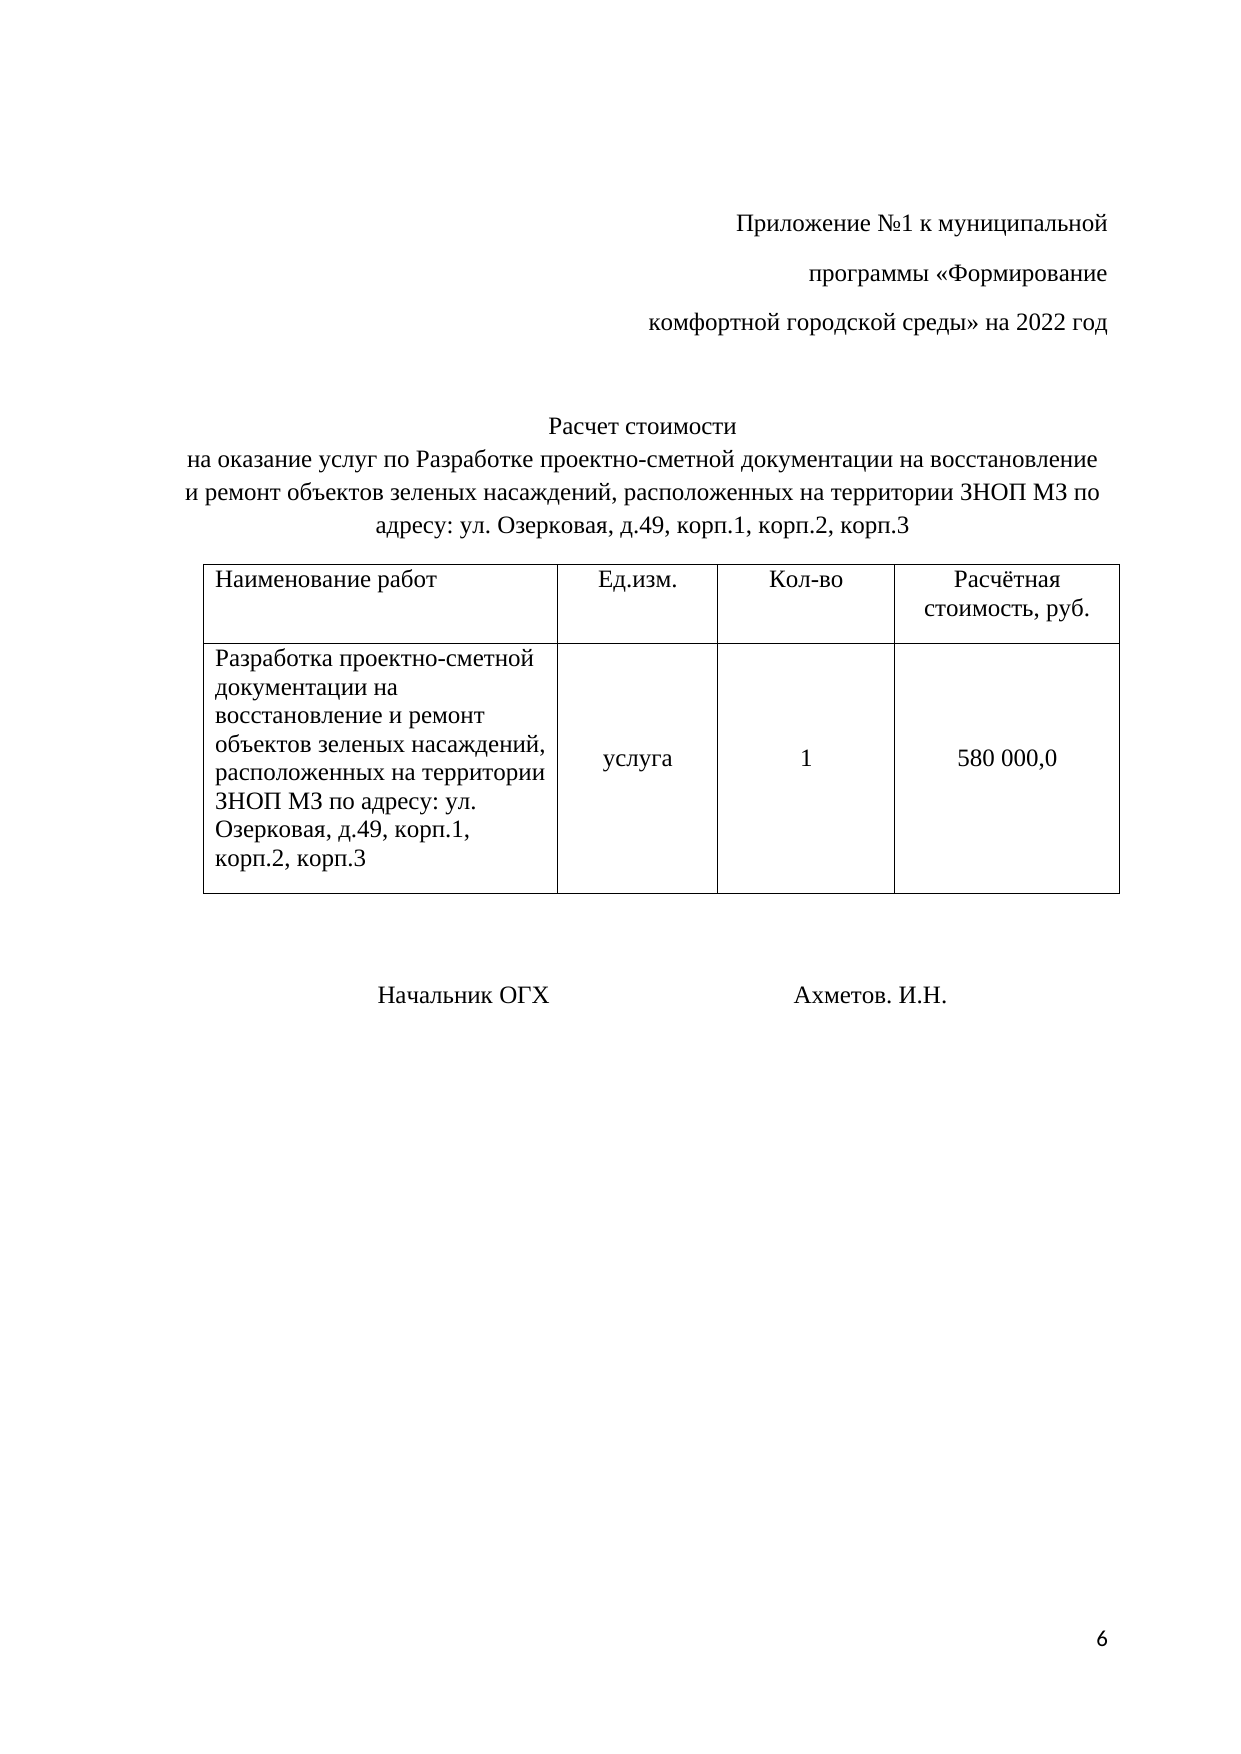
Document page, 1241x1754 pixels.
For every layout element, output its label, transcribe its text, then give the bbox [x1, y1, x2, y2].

table_cell 580 000,0 [895, 644, 1119, 893]
table_cell 1 [718, 644, 894, 893]
table_cell услуга [558, 644, 717, 893]
table_header Расчётная стоимость, руб. [895, 565, 1119, 643]
table_header Наименование работ [204, 565, 557, 643]
table_header Кол-во [718, 565, 894, 643]
text Приложение №1 к муниципальной [177, 208, 1107, 237]
text программы «Формирование [177, 258, 1107, 287]
text комфортной городской среды» на 2022 год [177, 307, 1107, 336]
text Начальник ОГХ Ахметов. И.Н. [177, 980, 1107, 1009]
text Расчет стоимости на оказание услуг по Разработке проектно-сметной документации на восстановление и ремонт объектов зеленых насаждений, расположенных на территории ЗНОП МЗ по адресу: ул. Озерковая, д.49, корп.1, корп.2, корп.3 [177, 411, 1107, 539]
table_header Ед.изм. [558, 565, 717, 643]
table_cell Разработка проектно-сметной документации на восстановление и ремонт объектов зеленых насаждений, расположенных на территории ЗНОП МЗ по адресу: ул. Озерковая, д.49, корп.1, корп.2, корп.3 [204, 644, 557, 893]
